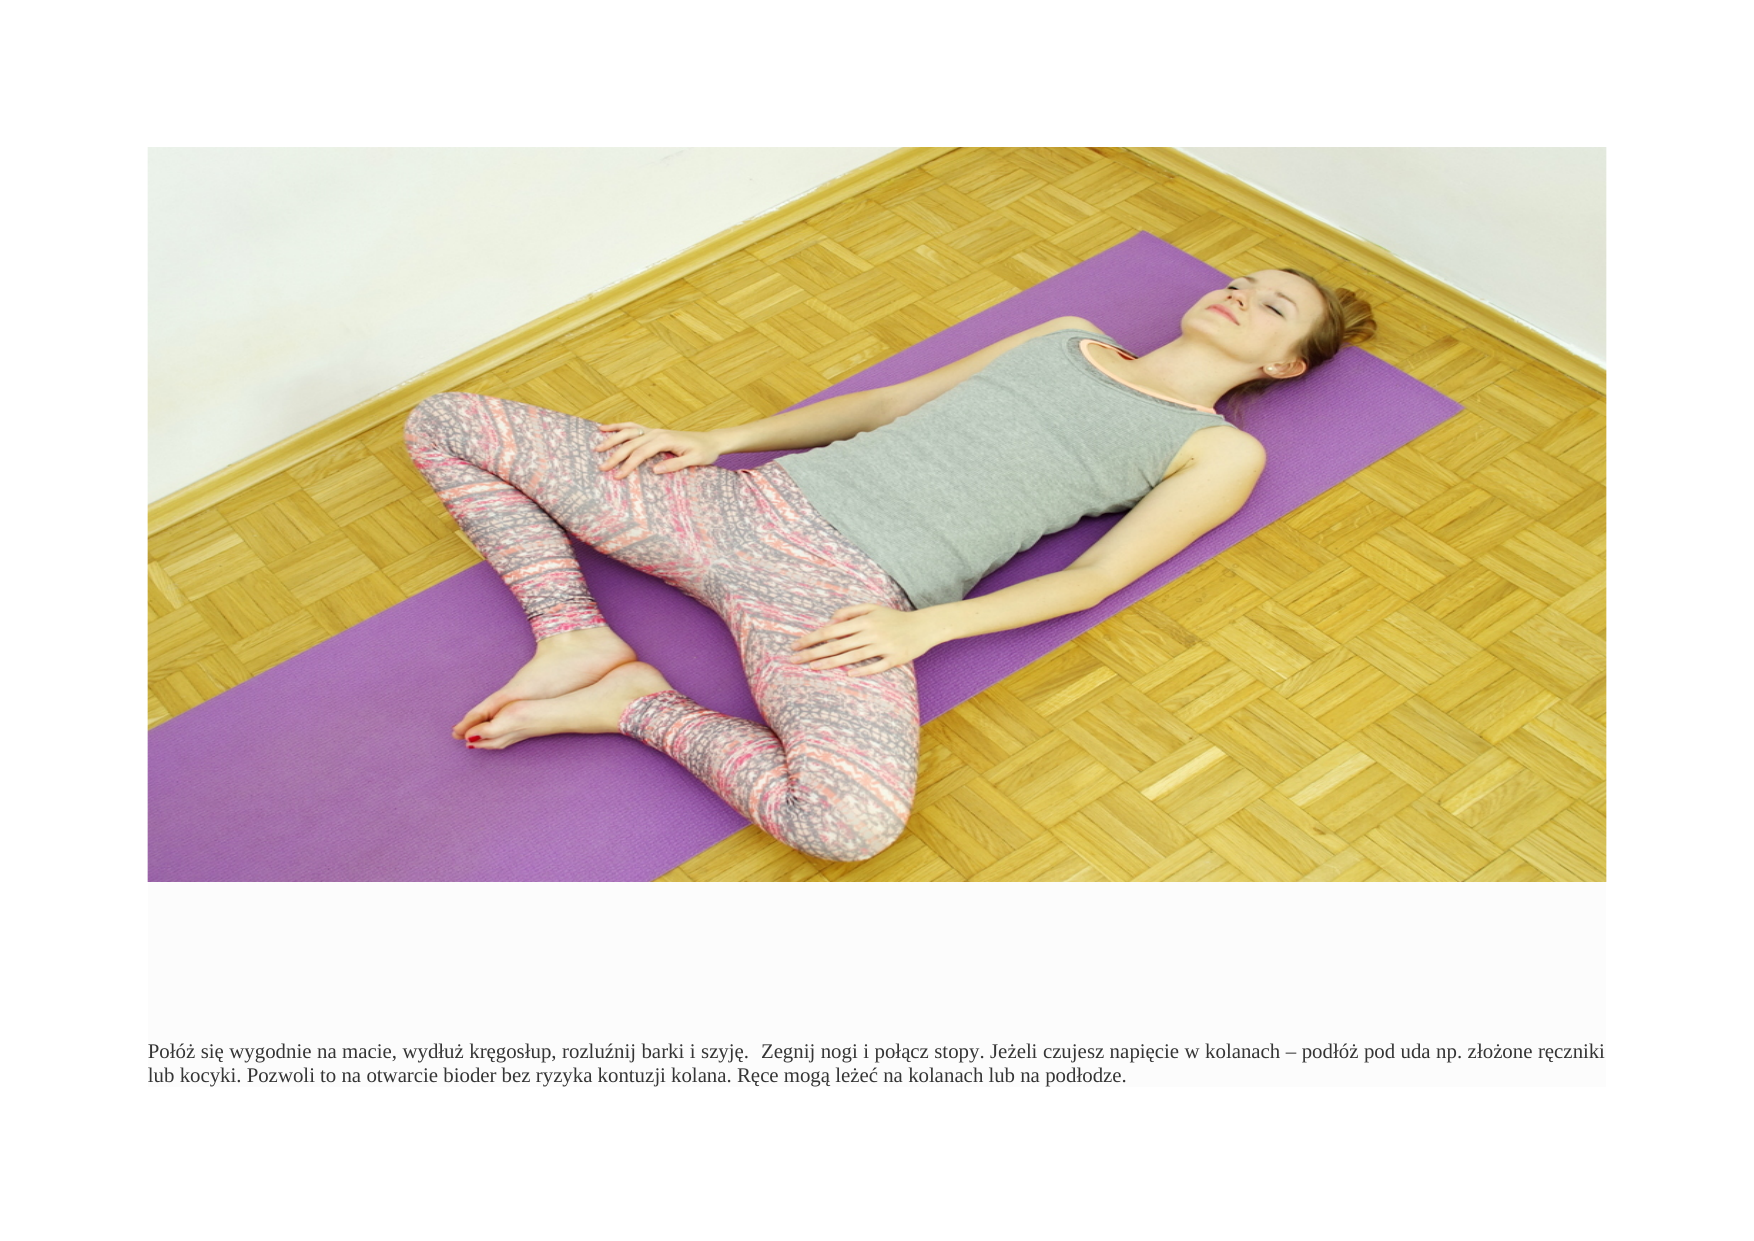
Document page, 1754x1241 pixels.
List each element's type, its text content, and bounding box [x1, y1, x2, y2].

picture [147, 147, 1607, 882]
text Połóż się wygodnie na macie, wydłuż kręgosłup, rozluźnij barki i szyję. Zegnij nogi i połącz stopy. Jeżeli czujesz napięcie w kolanach – podłóż pod uda np. złożone ręczniki lub kocyki. Pozwoli to na otwarcie bioder bez ryzyka kontuzji kolana. Ręce mogą leżeć na kolanach lub na podłodze. [148, 1039, 1606, 1087]
